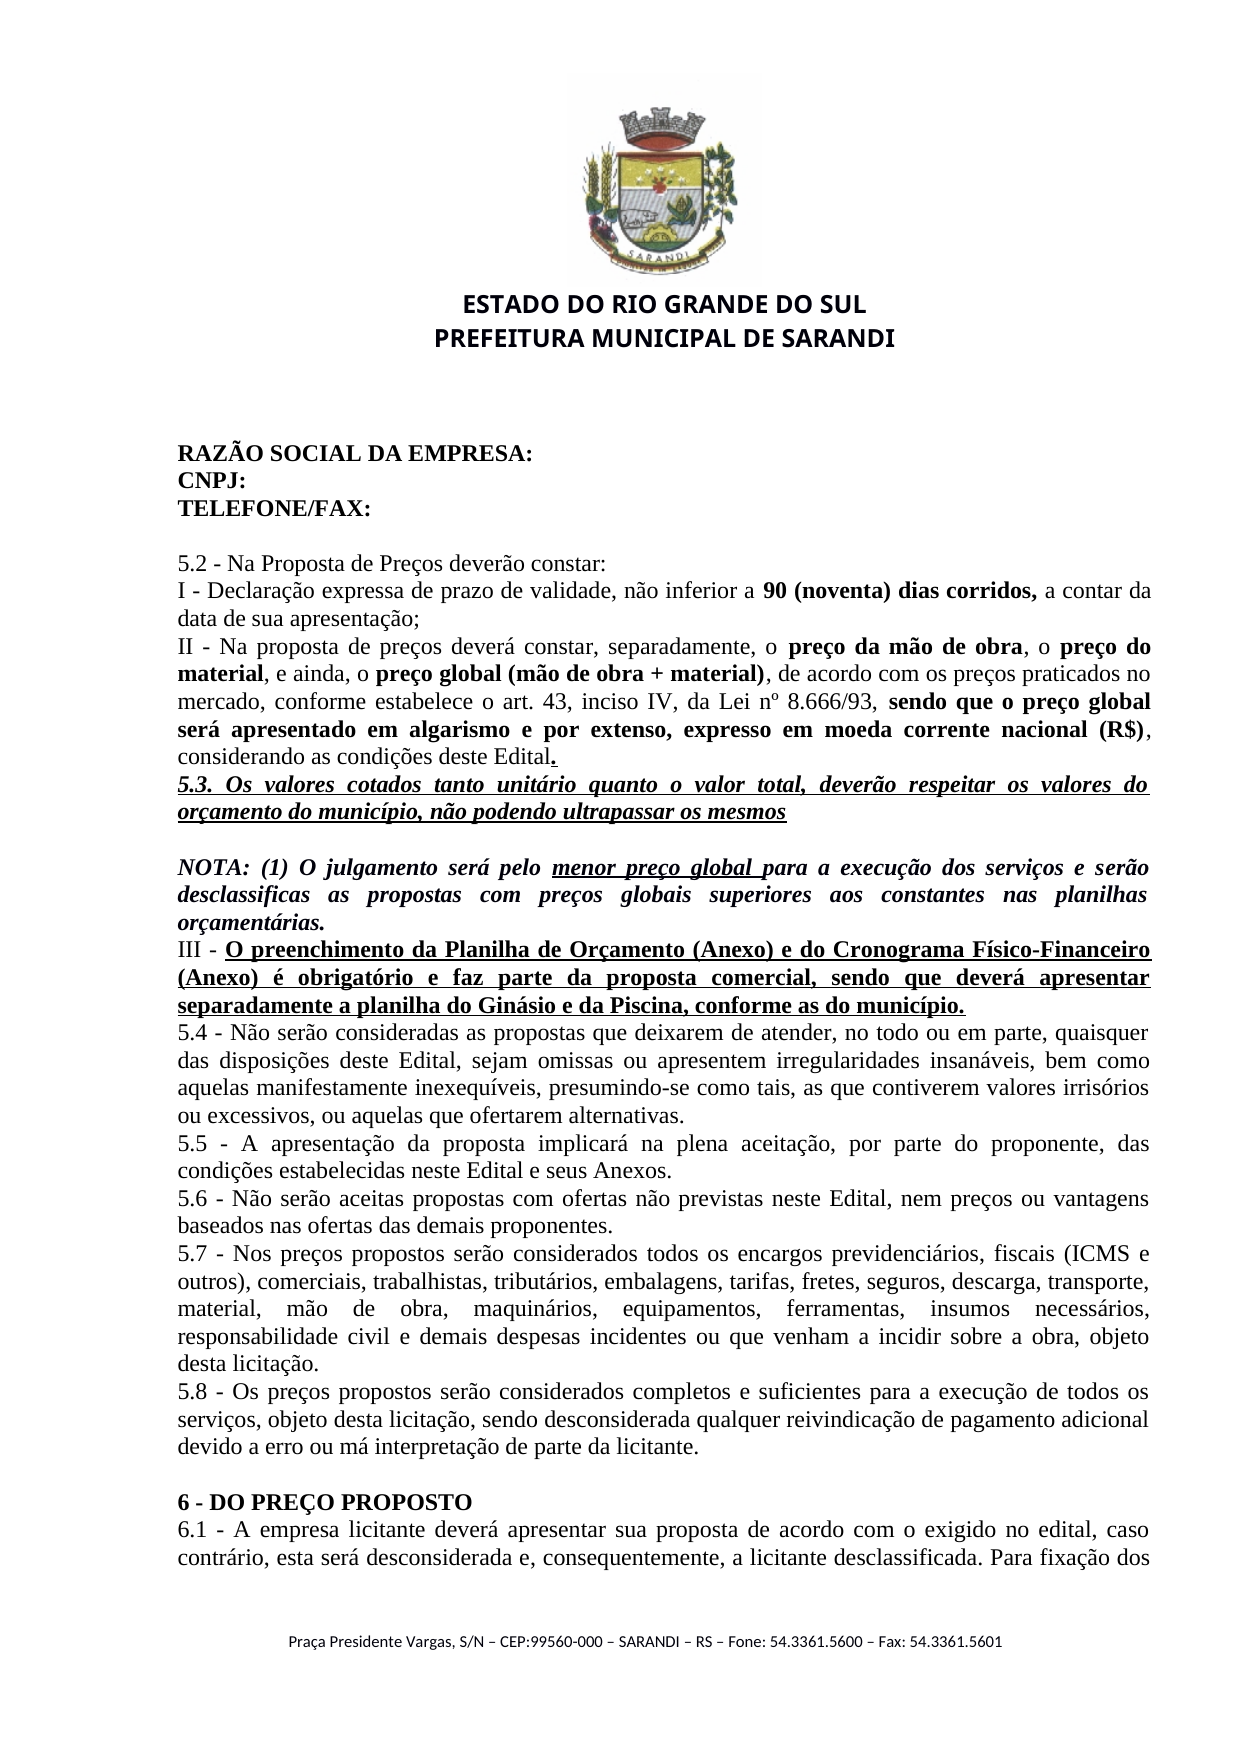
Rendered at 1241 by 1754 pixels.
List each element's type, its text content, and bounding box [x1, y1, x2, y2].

text 5.5 - A apresentação da proposta implicará na plena aceitação, por parte do proponente, das condições estabelecidas neste Edital e seus Anexos. [177, 1129, 1152, 1184]
text CNPJ: [177, 466, 1152, 494]
text III - O preenchimento da Planilha de Orçamento (Anexo) e do Cronograma Físico-Financeiro (Anexo) é obrigatório e faz parte da proposta comercial, sendo que deverá apresentar separadamente a planilha do Ginásio e da Piscina, conforme as do município. [177, 935, 1152, 1018]
text 5.7 - Nos preços propostos serão considerados todos os encargos previdenciários, fiscais (ICMS e outros), comerciais, trabalhistas, tributários, embalagens, tarifas, fretes, seguros, descarga, transporte, material, mão de obra, maquinários, equipamentos, ferramentas, insumos necessários, responsabilidade civil e demais despesas incidentes ou que venham a incidir sobre a obra, objeto desta licitação. [177, 1239, 1152, 1377]
text RAZÃO SOCIAL DA EMPRESA: [177, 438, 1152, 466]
picture [566, 73, 763, 287]
text 6 - DO PREÇO PROPOSTO [177, 1487, 1152, 1515]
text NOTA: (1) O julgamento será pelo menor preço global para a execução dos serviços e serão desclassificas as propostas com preços globais superiores aos constantes nas planilhas orçamentárias. [177, 853, 1152, 935]
text 5.6 - Não serão aceitas propostas com ofertas não previstas neste Edital, nem preços ou vantagens baseados nas ofertas das demais proponentes. [177, 1184, 1152, 1239]
text I - Declaração expressa de prazo de validade, não inferior a 90 (noventa) dias corridos, a contar da data de sua apresentação; [177, 577, 1152, 632]
text II - Na proposta de preços deverá constar, separadamente, o preço da mão de obra, o preço do material, e ainda, o preço global (mão de obra + material), de acordo com os preços praticados no mercado, conforme estabelece o art. 43, inciso IV, da Lei nº 8.666/93, sendo que o preço global será apresentado em algarismo e por extenso, expresso em moeda corrente nacional (R$), considerando as condições deste Edital. [177, 632, 1152, 770]
text 5.8 - Os preços propostos serão considerados completos e suficientes para a execução de todos os serviços, objeto desta licitação, sendo desconsiderada qualquer reivindicação de pagamento adicional devido a erro ou má interpretação de parte da licitante. [177, 1377, 1152, 1460]
text 5.3. Os valores cotados tanto unitário quanto o valor total, deverão respeitar os valores do orçamento do município, não podendo ultrapassar os mesmos [177, 770, 1152, 825]
text 5.4 - Não serão consideradas as propostas que deixarem de atender, no todo ou em parte, quaisquer das disposições deste Edital, sejam omissas ou apresentem irregularidades insanáveis, bem como aquelas manifestamente inexequíveis, presumindo-se como tais, as que contiverem valores irrisórios ou excessivos, ou aquelas que ofertarem alternativas. [177, 1018, 1152, 1129]
text 5.2 - Na Proposta de Preços deverão constar: [177, 549, 1152, 577]
text TELEFONE/FAX: [177, 494, 1152, 521]
